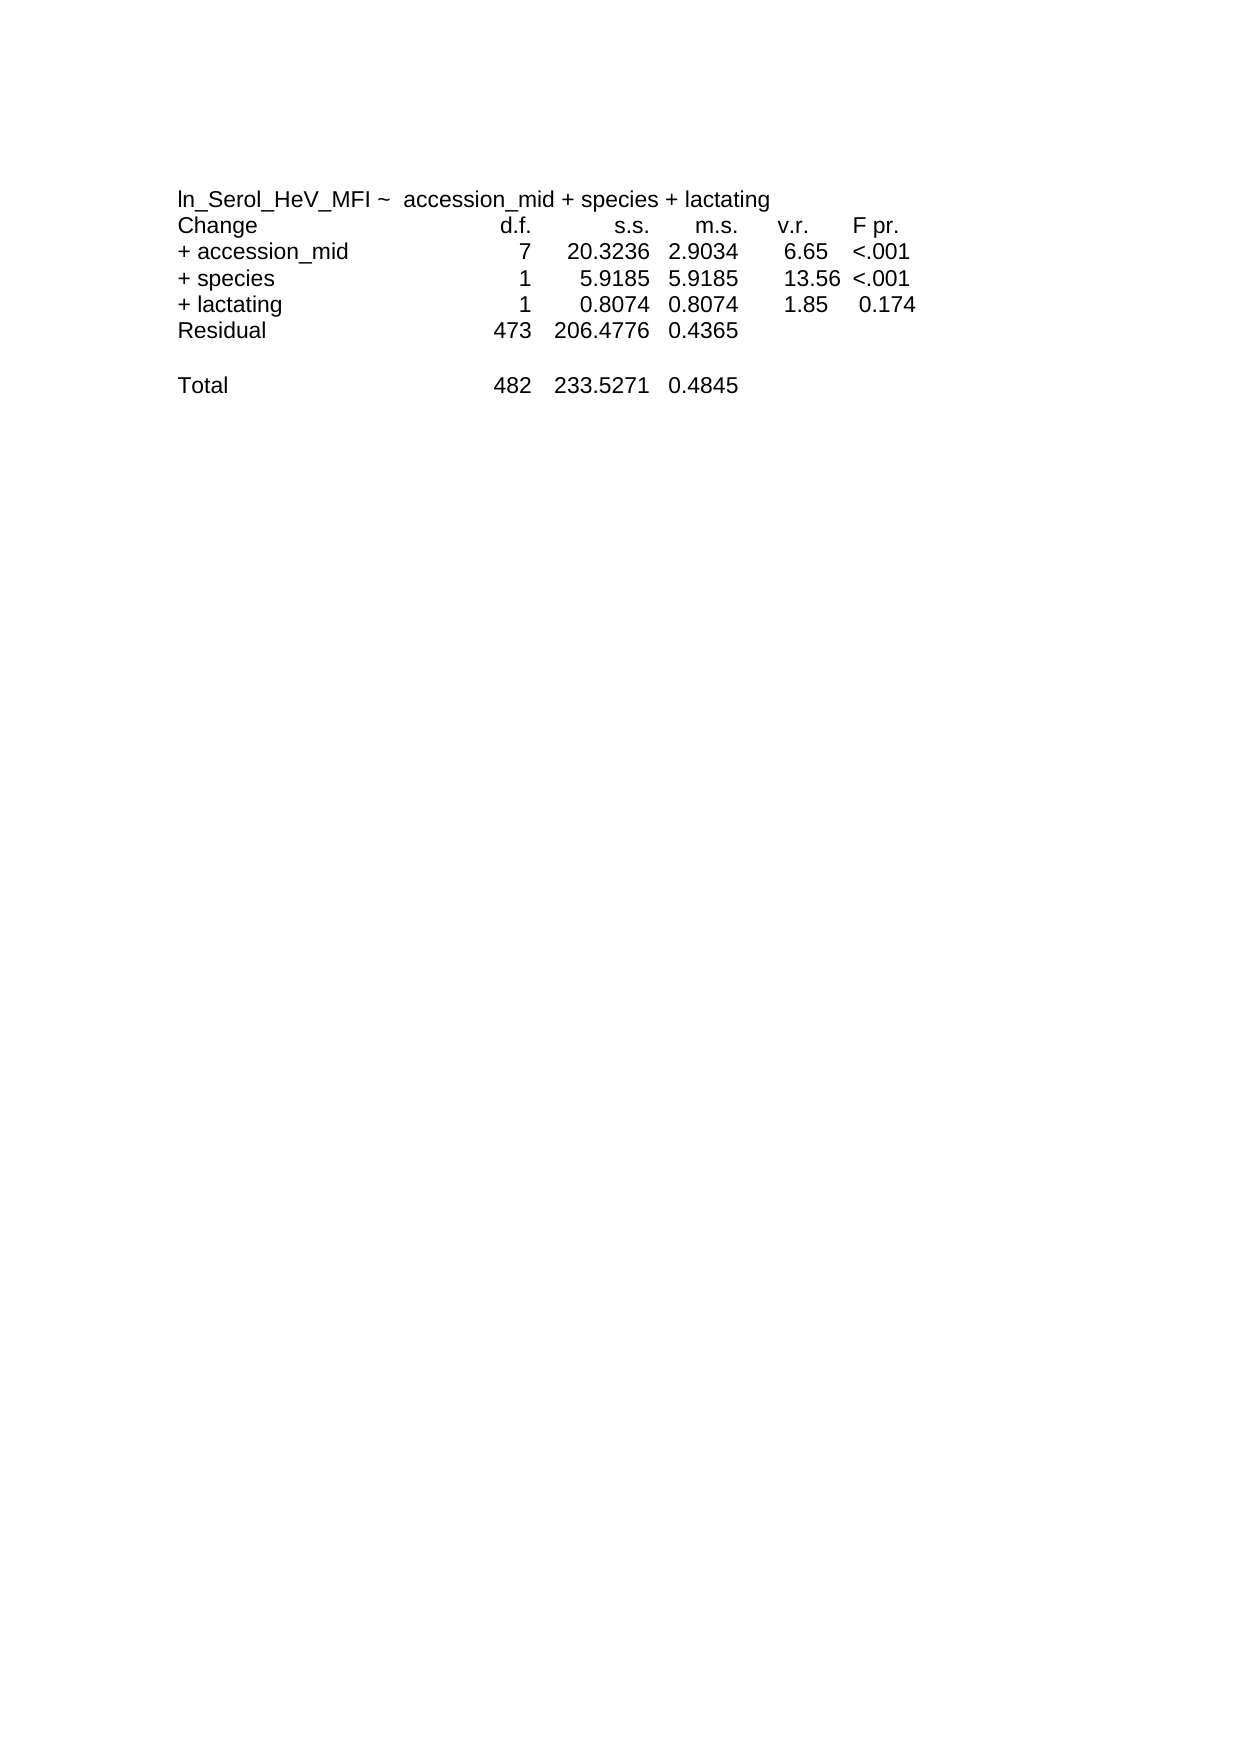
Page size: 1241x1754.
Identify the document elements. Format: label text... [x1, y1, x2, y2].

text Total 482 233.5271 0.4845 [177, 372, 1063, 399]
text + accession_mid 7 20.3236 2.9034 6.65 <.001 [177, 238, 1063, 265]
text Change d.f. s.s. m.s. v.r. F pr. [177, 212, 1063, 238]
text + species 1 5.9185 5.9185 13.56 <.001 [177, 265, 1063, 291]
text Residual 473 206.4776 0.4365 [177, 317, 1063, 344]
text ln_Serol_HeV_MFI ~ accession_mid + species + lactating [177, 186, 1063, 212]
text + lactating 1 0.8074 0.8074 1.85 0.174 [177, 291, 1063, 317]
